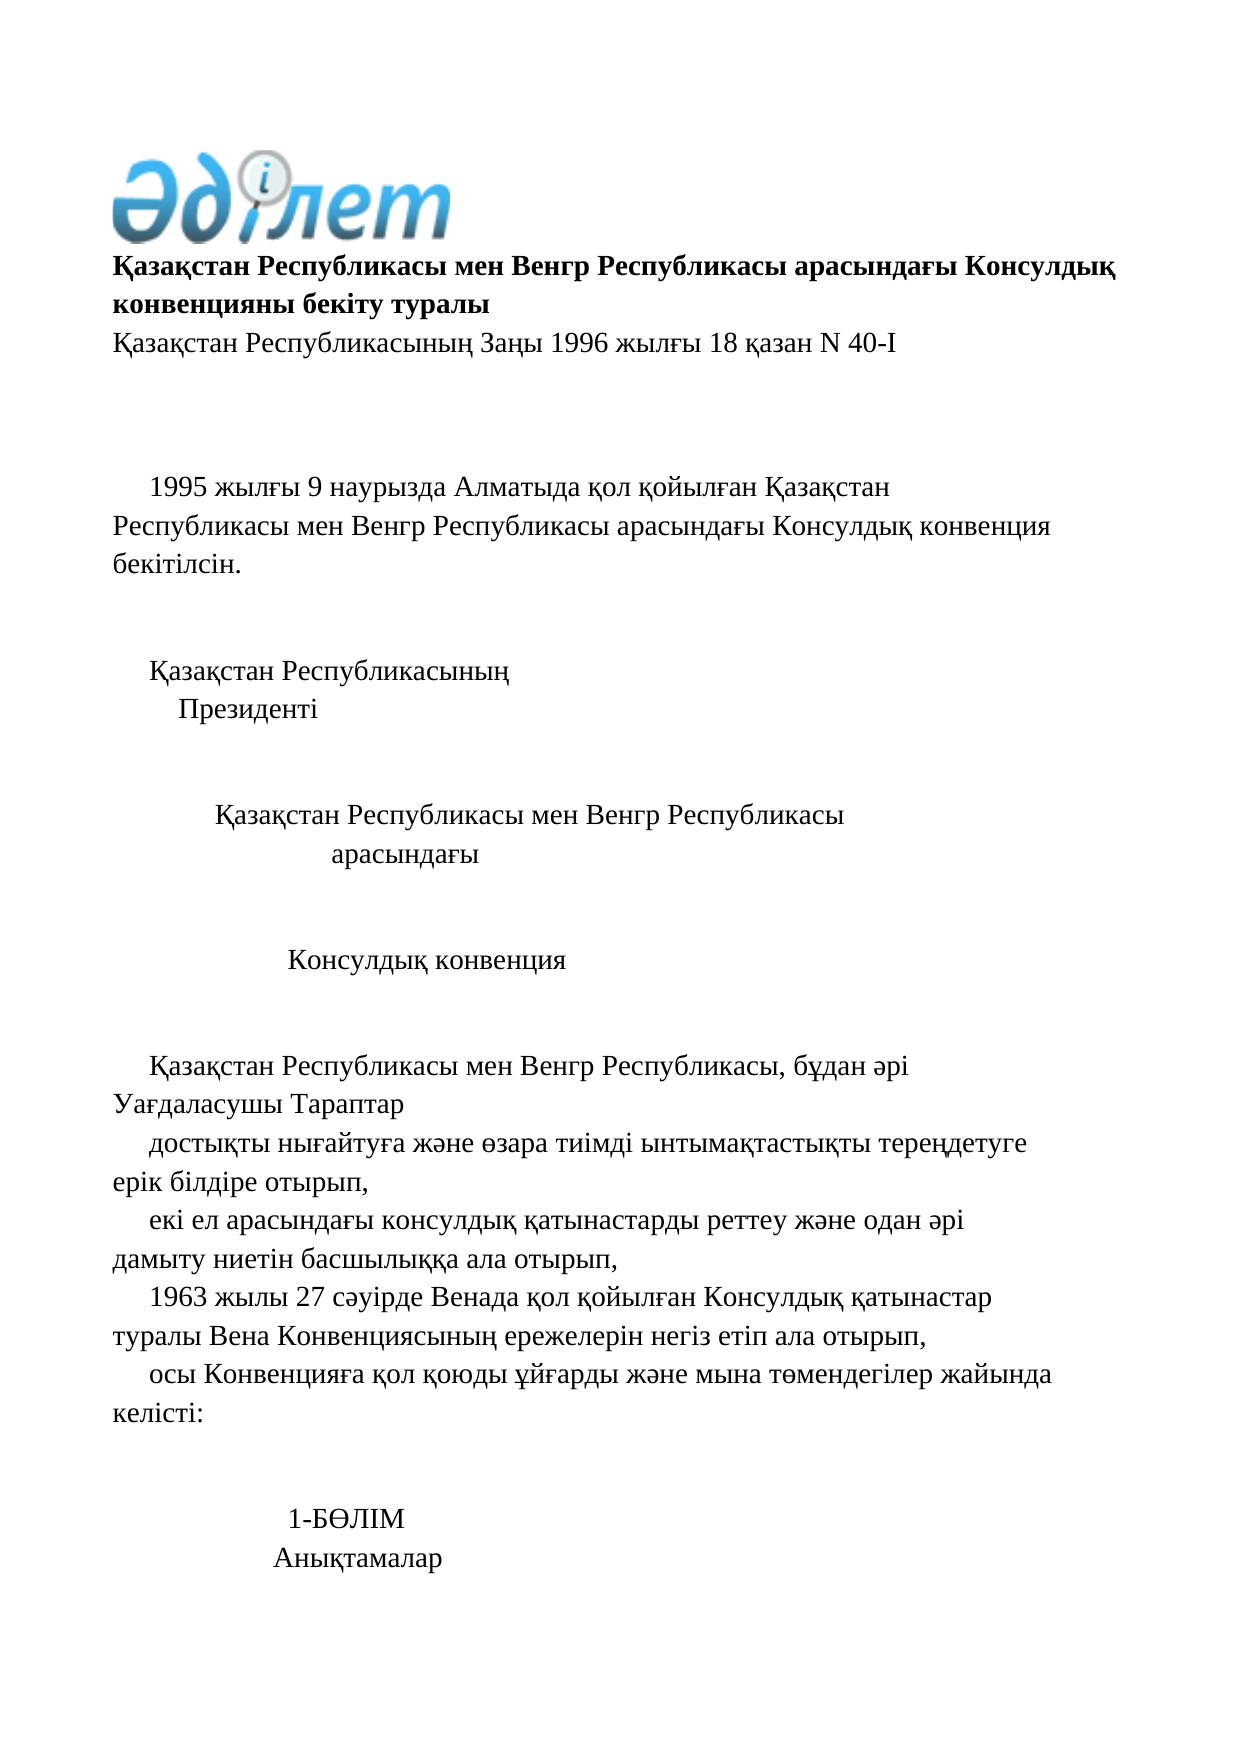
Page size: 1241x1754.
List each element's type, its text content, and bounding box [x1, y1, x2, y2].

text Консулдық конвенция [112, 942, 1128, 976]
text осы Конвенцияға қол қоюды ұйғарды және мына төмендегiлер жайында [112, 1356, 1128, 1390]
text бекiтiлсiн. [112, 546, 1128, 580]
text 1963 жылы 27 сәуiрде Венада қол қойылған Консулдық қатынастар [112, 1279, 1128, 1313]
text ерiк бiлдiре отырып, [112, 1164, 1128, 1197]
text Анықтамалар [112, 1540, 1128, 1573]
text дамыту ниетiн басшылыққа ала отырып, [112, 1241, 1128, 1274]
text Уағдаласушы Тараптар [112, 1087, 1128, 1120]
text Қазақстан Республикасы мен Венгр Республикасы, бұдан әрi [112, 1048, 1128, 1082]
text Қазақстан Республикасы мен Венгр Республикасы арасындағы Консулдық конвенцияны бекiту туралы [112, 248, 1128, 320]
text Президентi [112, 691, 1128, 725]
text келiстi: [112, 1395, 1128, 1428]
text 1995 жылғы 9 наурызда Алматыда қол қойылған Қазақстан [112, 469, 1128, 503]
text Қазақстан Республикасының [112, 653, 1128, 686]
text Қазақстан Республикасының Заңы 1996 жылғы 18 қазан N 40-I [112, 325, 1128, 358]
text 1-БӨЛIМ [112, 1501, 1128, 1535]
text екi ел арасындағы консулдық қатынастарды реттеу және одан әрi [112, 1202, 1128, 1236]
picture [112, 150, 451, 244]
text Қазақстан Республикасы мен Венгр Республикасы [112, 797, 1128, 831]
text Республикасы мен Венгр Республикасы арасындағы Консулдық конвенция [112, 508, 1128, 541]
text арасындағы [112, 836, 1128, 869]
text туралы Вена Конвенциясының ережелерiн негiз етiп ала отырып, [112, 1318, 1128, 1351]
text достықты нығайтуға және өзара тиiмдi ынтымақтастықты тереңдетуге [112, 1125, 1128, 1159]
